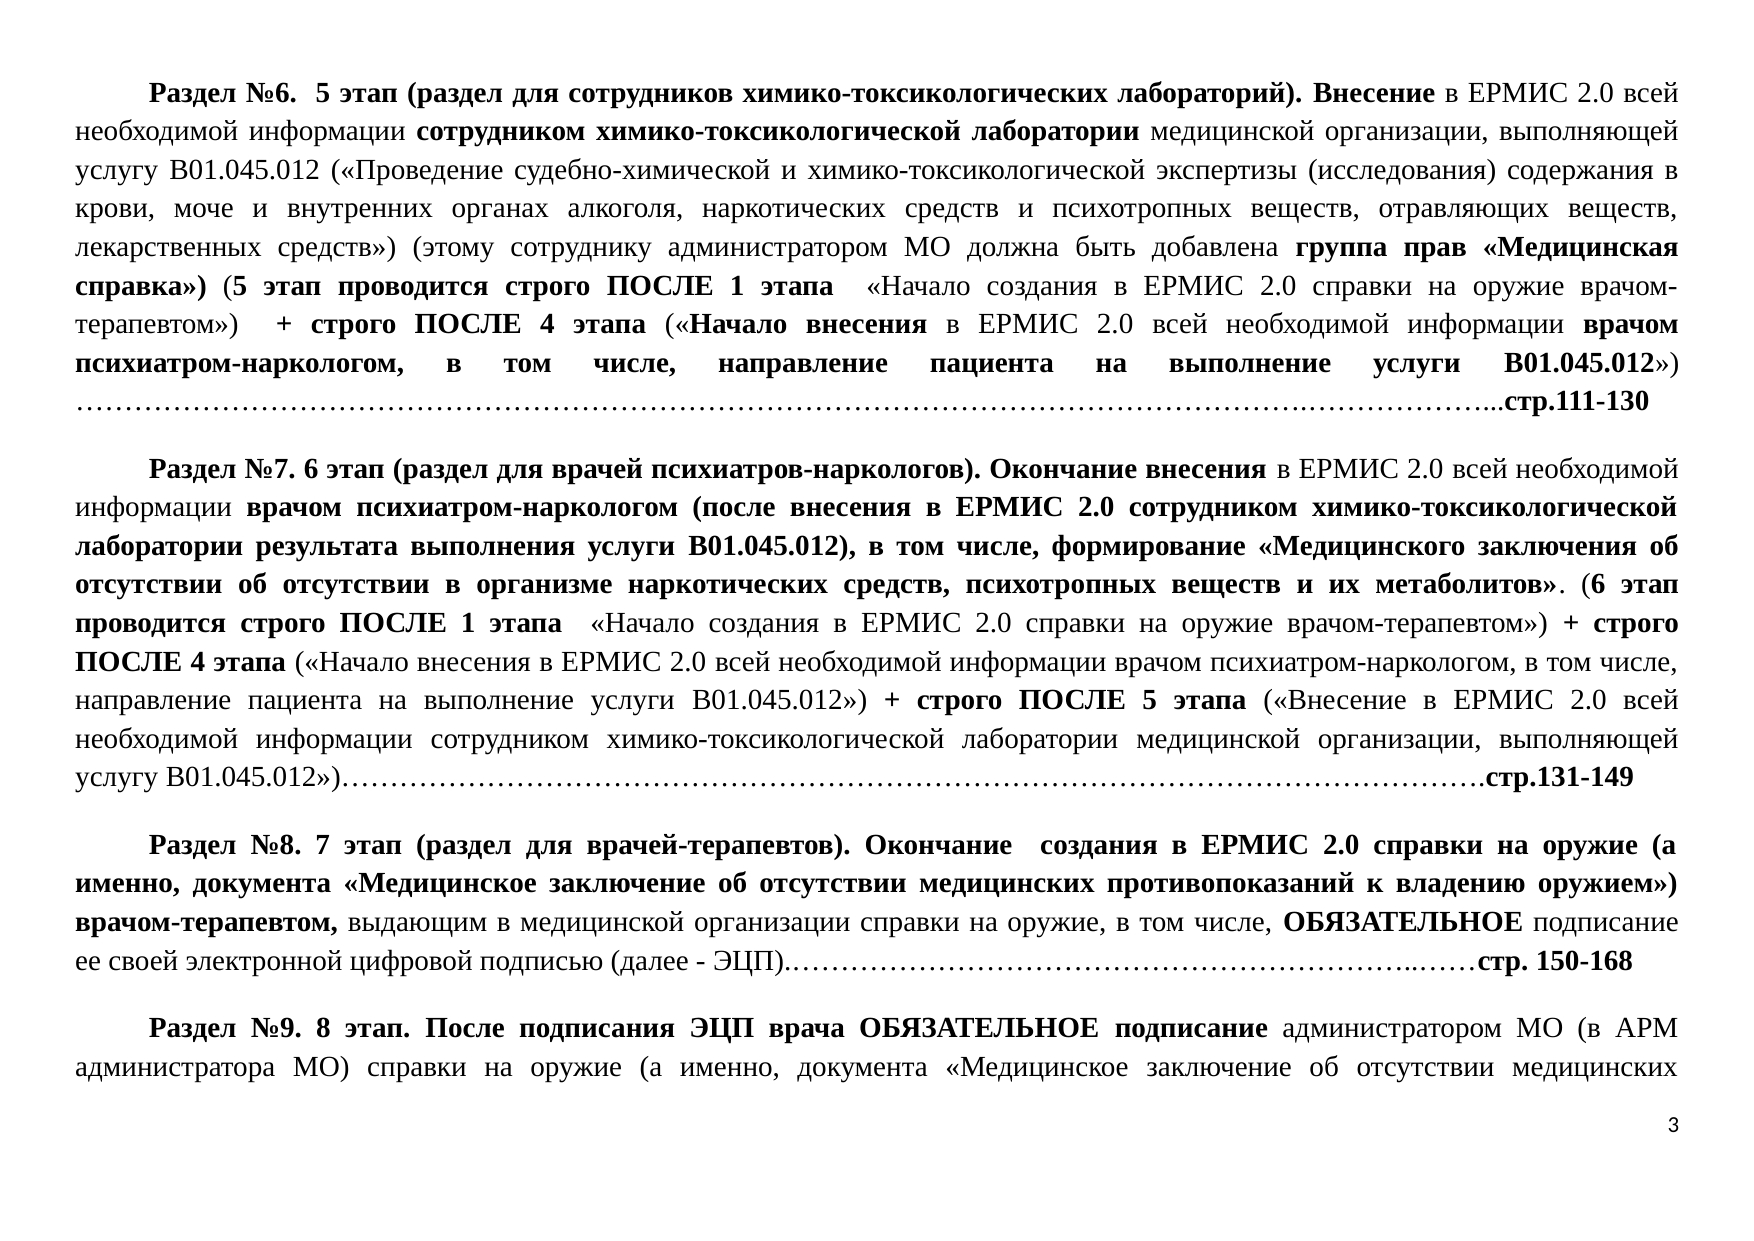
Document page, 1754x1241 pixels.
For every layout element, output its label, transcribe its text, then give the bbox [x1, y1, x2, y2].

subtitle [75, 1010, 1679, 1082]
subtitle Раздел №8. 7 этап (раздел для врачей-терапевтов). Окончание создания в ЕРМИС 2.0 справки на оружие (а именно, документа «Медицинское заключение об отсутствии медицинских противопоказаний к владению оружием») врачом-терапевтом, выдающим в медицинской организации справки на оружие, в том числе, ОБЯЗАТЕЛЬНОЕ подписание ее своей электронной цифровой подписью (далее - ЭЦП).………………………………………………………..……стр. 150-168 [75, 827, 1679, 976]
subtitle Раздел №6. 5 этап (раздел для сотрудников химико-токсикологических лабораторий). Внесение в ЕРМИС 2.0 всей необходимой информации сотрудником химико-токсикологической лаборатории медицинской организации, выполняющей услугу B01.045.012 («Проведение судебно-химической и химико-токсикологической экспертизы (исследования) содержания в крови, моче и внутренних органах алкоголя, наркотических средств и психотропных веществ, отравляющих веществ, лекарственных средств») (этому сотруднику администратором МО должна быть добавлена группа прав «Медицинская справка») (5 этап проводится строго ПОСЛЕ 1 этапа «Начало создания в ЕРМИС 2.0 справки на оружие врачом-терапевтом») + строго ПОСЛЕ 4 этапа («Начало внесения в ЕРМИС 2.0 всей необходимой информации врачом психиатром-наркологом, в том числе, направление пациента на выполнение услуги B01.045.012») ……………………………………………………………………………………………………………….………………...стр.111-130 [75, 75, 1679, 417]
subtitle Раздел №7. 6 этап (раздел для врачей психиатров-наркологов). Окончание внесения в ЕРМИС 2.0 всей необходимой информации врачом психиатром-наркологом (после внесения в ЕРМИС 2.0 сотрудником химико-токсикологической лаборатории результата выполнения услуги B01.045.012), в том числе, формирование «Медицинского заключения об отсутствии об отсутствии в организме наркотических средств, психотропных веществ и их метаболитов». (6 этап проводится строго ПОСЛЕ 1 этапа «Начало создания в ЕРМИС 2.0 справки на оружие врачом-терапевтом») + строго ПОСЛЕ 4 этапа («Начало внесения в ЕРМИС 2.0 всей необходимой информации врачом психиатром-наркологом, в том числе, направление пациента на выполнение услуги B01.045.012») + строго ПОСЛЕ 5 этапа («Внесение в ЕРМИС 2.0 всей необходимой информации сотрудником химико-токсикологической лаборатории медицинской организации, выполняющей услугу B01.045.012»)……………………………………………………………………………………………………….стр.131-149 [75, 451, 1679, 793]
